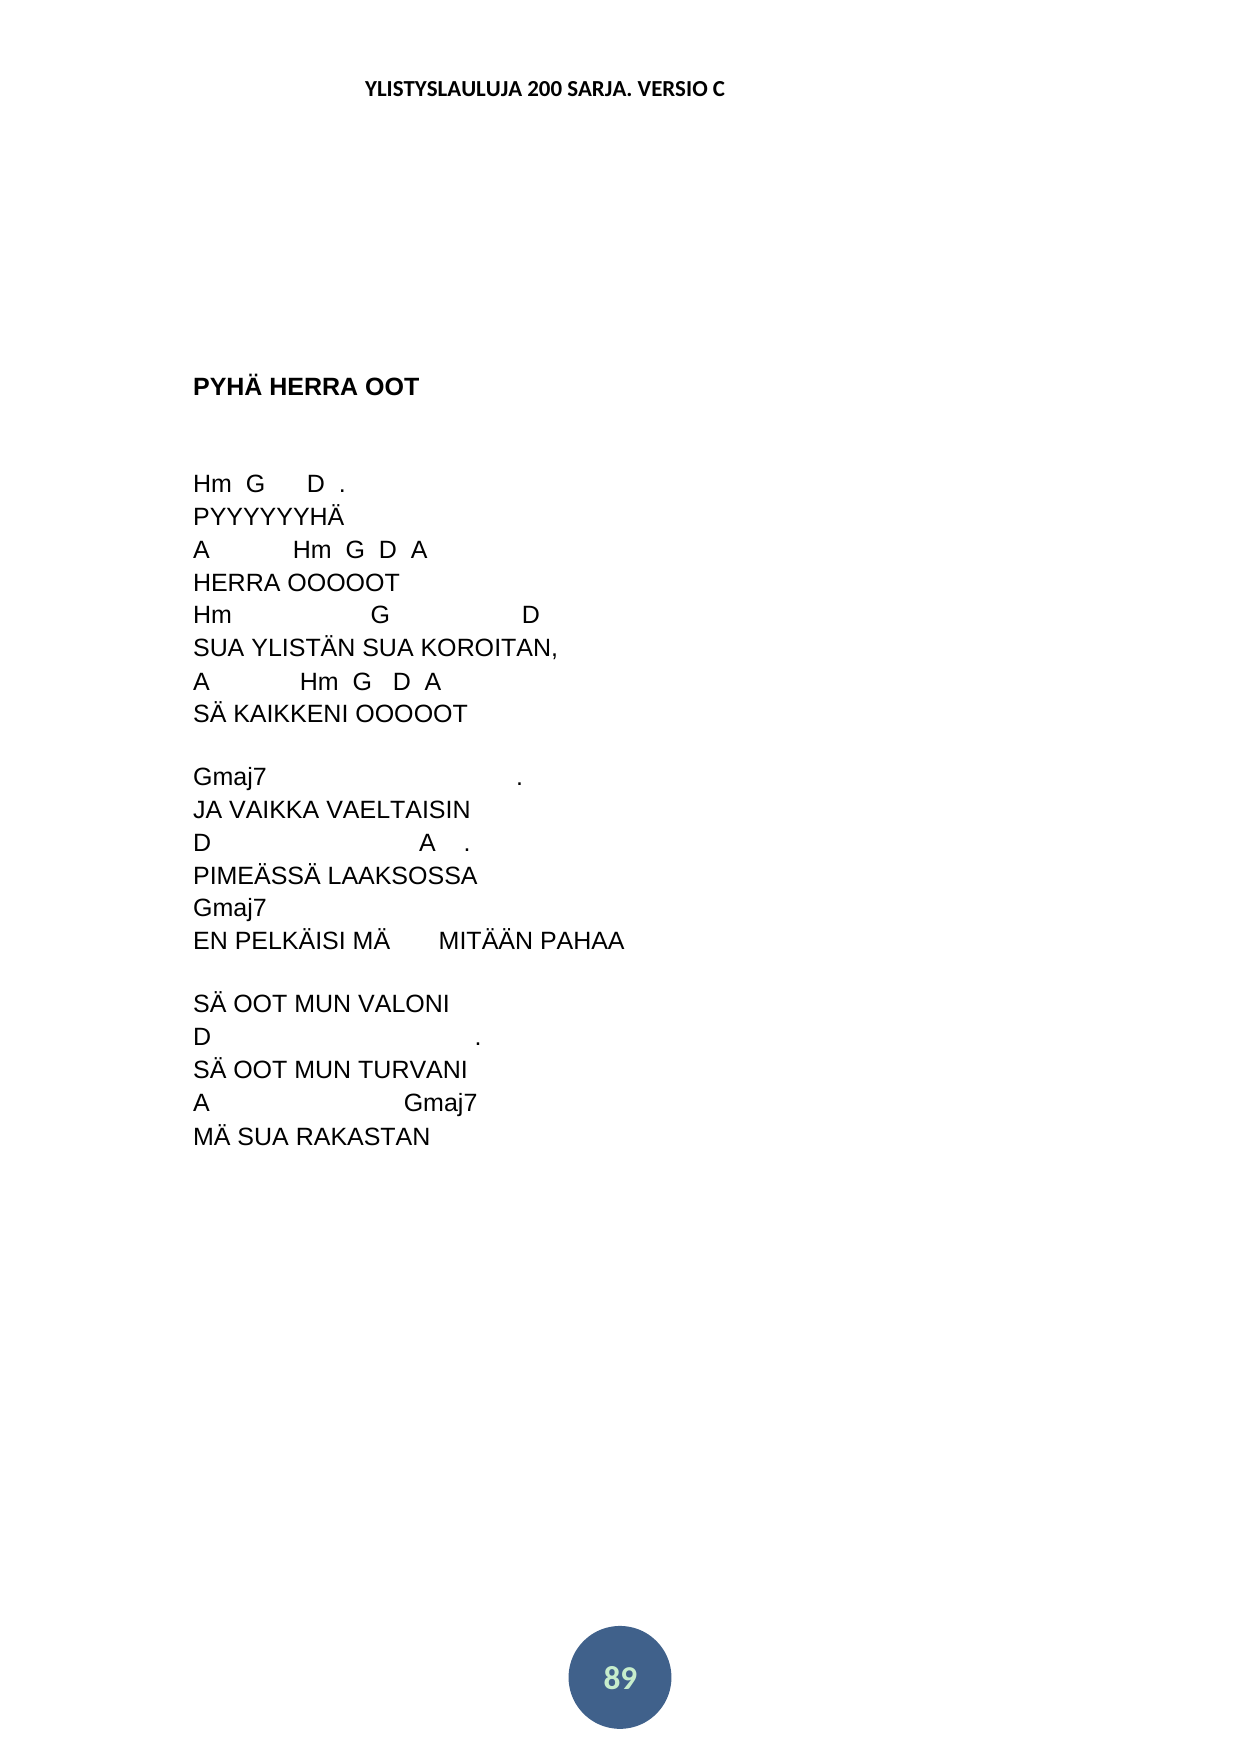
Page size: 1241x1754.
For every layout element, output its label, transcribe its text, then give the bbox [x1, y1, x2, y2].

text D A . [193, 828, 1165, 857]
text JA VAIKKA VAELTAISIN [193, 795, 1165, 824]
text Hm G D [193, 600, 1165, 629]
text Gmaj7 [193, 893, 1165, 922]
text A Hm G D A [193, 535, 1165, 563]
text SÄ OOT MUN VALONI [193, 989, 1165, 1018]
text SÄ KAIKKENI OOOOOT [193, 699, 1165, 728]
text PIMEÄSSÄ LAAKSOSSA [193, 861, 1165, 889]
text HERRA OOOOOT [193, 568, 1165, 596]
text Hm G D . [193, 469, 1165, 498]
text EN PELKÄISI MÄ MITÄÄN PAHAA [193, 926, 1165, 955]
text A Hm G D A [193, 666, 1165, 695]
text A Gmaj7 [193, 1088, 1165, 1117]
text SÄ OOT MUN TURVANI [193, 1055, 1165, 1084]
text PYHÄ HERRA OOT [193, 371, 1165, 400]
text PYYYYYYHÄ [193, 502, 1165, 531]
text D . [193, 1022, 1165, 1051]
text Gmaj7 . [193, 762, 1165, 791]
text MÄ SUA RAKASTAN [193, 1121, 1165, 1150]
text SUA YLISTÄN SUA KOROITAN, [193, 633, 1165, 662]
